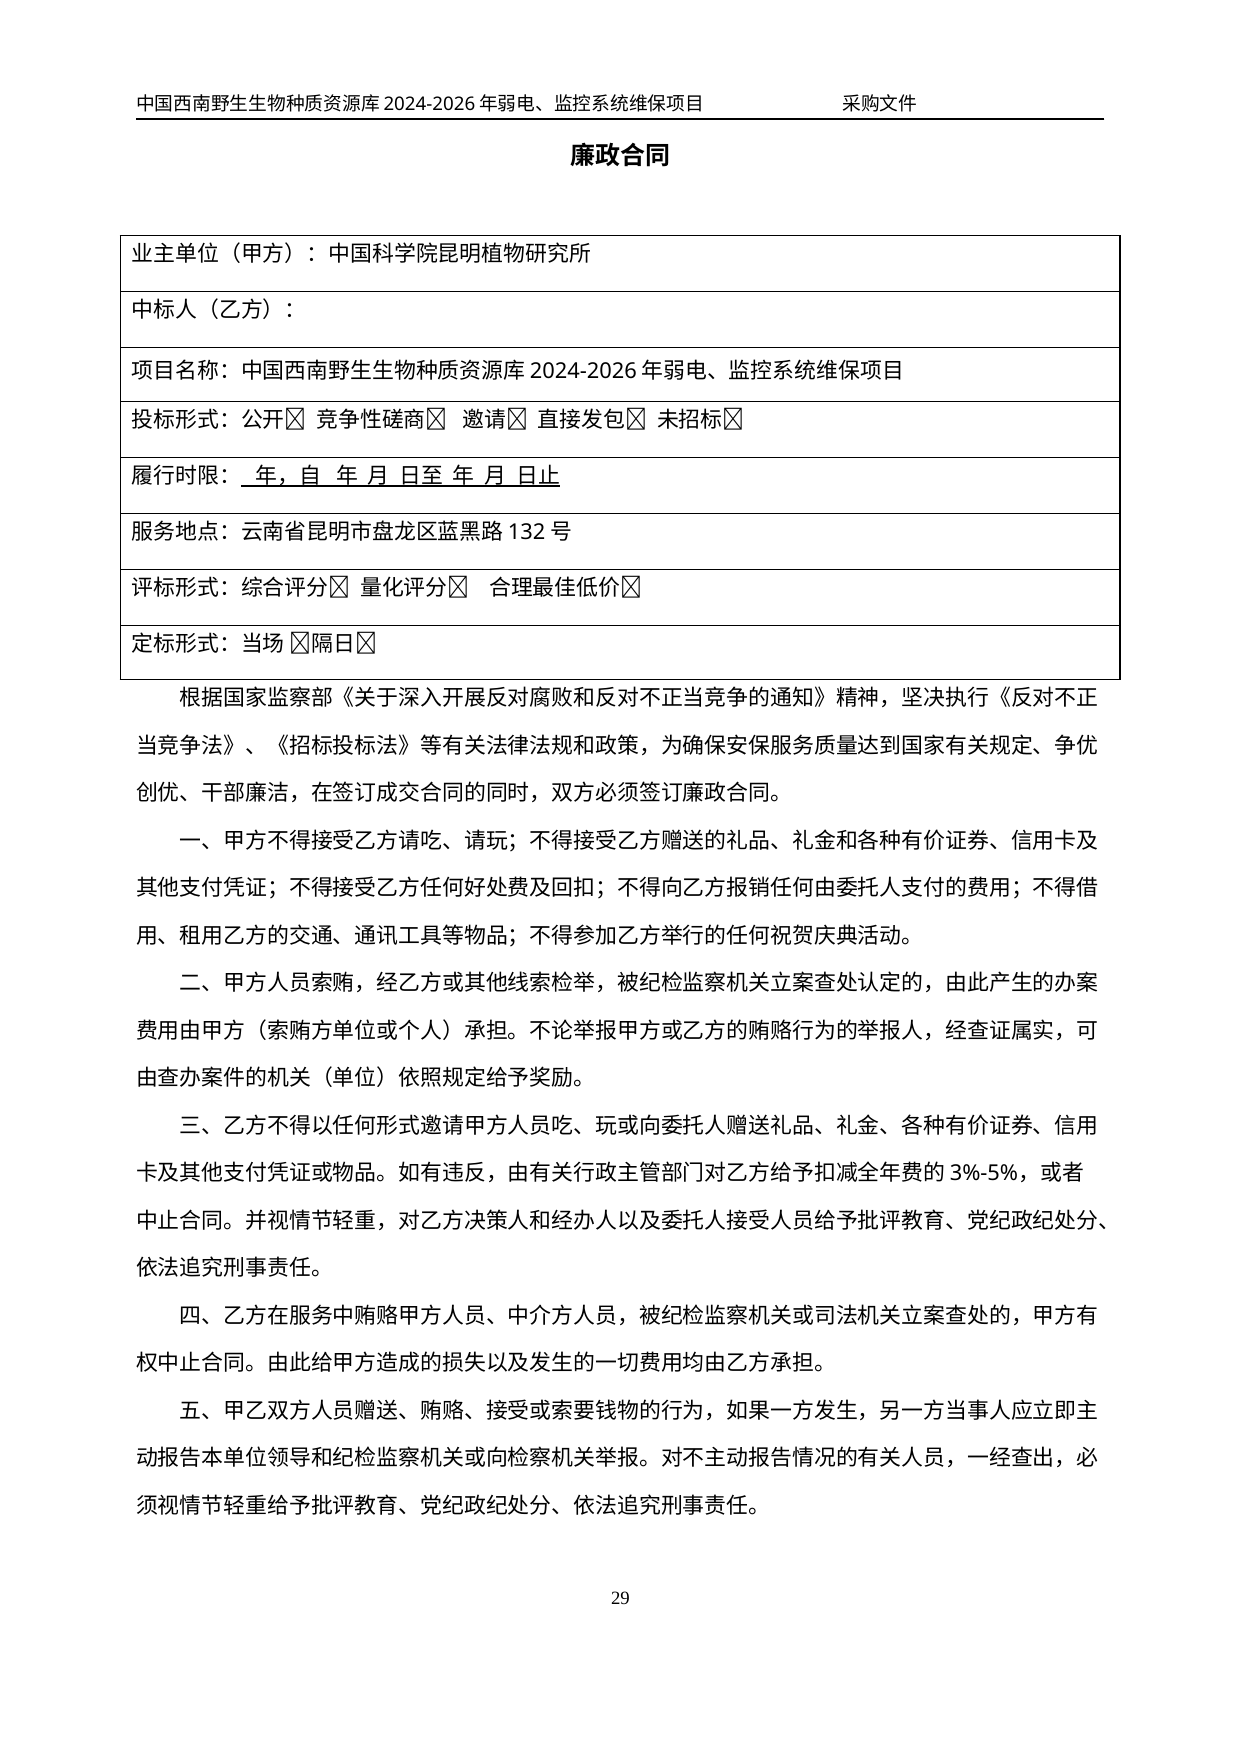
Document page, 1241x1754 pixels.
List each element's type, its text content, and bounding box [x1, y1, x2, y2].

text 五、甲乙双方人员赠送、贿赂、接受或索要钱物的行为，如果一方发生，另一方当事人应立即主动报告本单位领导和纪检监察机关或向检察机关举报。对不主动报告情况的有关人员，一经查出，必须视情节轻重给予批评教育、党纪政纪处分、依法追究刑事责任。 [136, 1393, 1104, 1519]
table_cell 中标人（乙方）： [121, 292, 1119, 347]
text 四、乙方在服务中贿赂甲方人员、中介方人员，被纪检监察机关或司法机关立案查处的，甲方有权中止合同。由此给甲方造成的损失以及发生的一切费用均由乙方承担。 [136, 1298, 1104, 1377]
table_cell 定标形式：当场 隔日 [121, 626, 1119, 679]
table_cell 履行时限： 年，自 年 月 日至 年 月 日止 [121, 458, 1119, 513]
table_cell 项目名称：中国西南野生生物种质资源库2024-2026年弱电、监控系统维保项目 [121, 348, 1119, 401]
text 一、甲方不得接受乙方请吃、请玩；不得接受乙方赠送的礼品、礼金和各种有价证券、信用卡及其他支付凭证；不得接受乙方任何好处费及回扣；不得向乙方报销任何由委托人支付的费用；不得借用、租用乙方的交通、通讯工具等物品；不得参加乙方举行的任何祝贺庆典活动。 [136, 823, 1104, 949]
table_cell 投标形式：公开 竞争性磋商 邀请 直接发包 未招标 [121, 402, 1119, 457]
text 廉政合同 [136, 136, 1104, 172]
table_cell 服务地点：云南省昆明市盘龙区蓝黑路132号 [121, 514, 1119, 569]
text 二、甲方人员索贿，经乙方或其他线索检举，被纪检监察机关立案查处认定的，由此产生的办案费用由甲方（索贿方单位或个人）承担。不论举报甲方或乙方的贿赂行为的举报人，经查证属实，可由查办案件的机关（单位）依照规定给予奖励。 [136, 965, 1104, 1092]
text 根据国家监察部《关于深入开展反对腐败和反对不正当竞争的通知》精神，坚决执行《反对不正当竞争法》、《招标投标法》等有关法律法规和政策，为确保安保服务质量达到国家有关规定、争优创优、干部廉洁，在签订成交合同的同时，双方必须签订廉政合同。 [136, 680, 1104, 807]
table_header 业主单位（甲方）：中国科学院昆明植物研究所 [121, 236, 1119, 291]
text 三、乙方不得以任何形式邀请甲方人员吃、玩或向委托人赠送礼品、礼金、各种有价证券、信用卡及其他支付凭证或物品。如有违反，由有关行政主管部门对乙方给予扣减全年费的3%-5%，或者中止合同。并视情节轻重，对乙方决策人和经办人以及委托人接受人员给予批评教育、党纪政纪处分、依法追究刑事责任。 [136, 1108, 1104, 1282]
table_cell 评标形式：综合评分 量化评分 合理最佳低价 [121, 570, 1119, 625]
